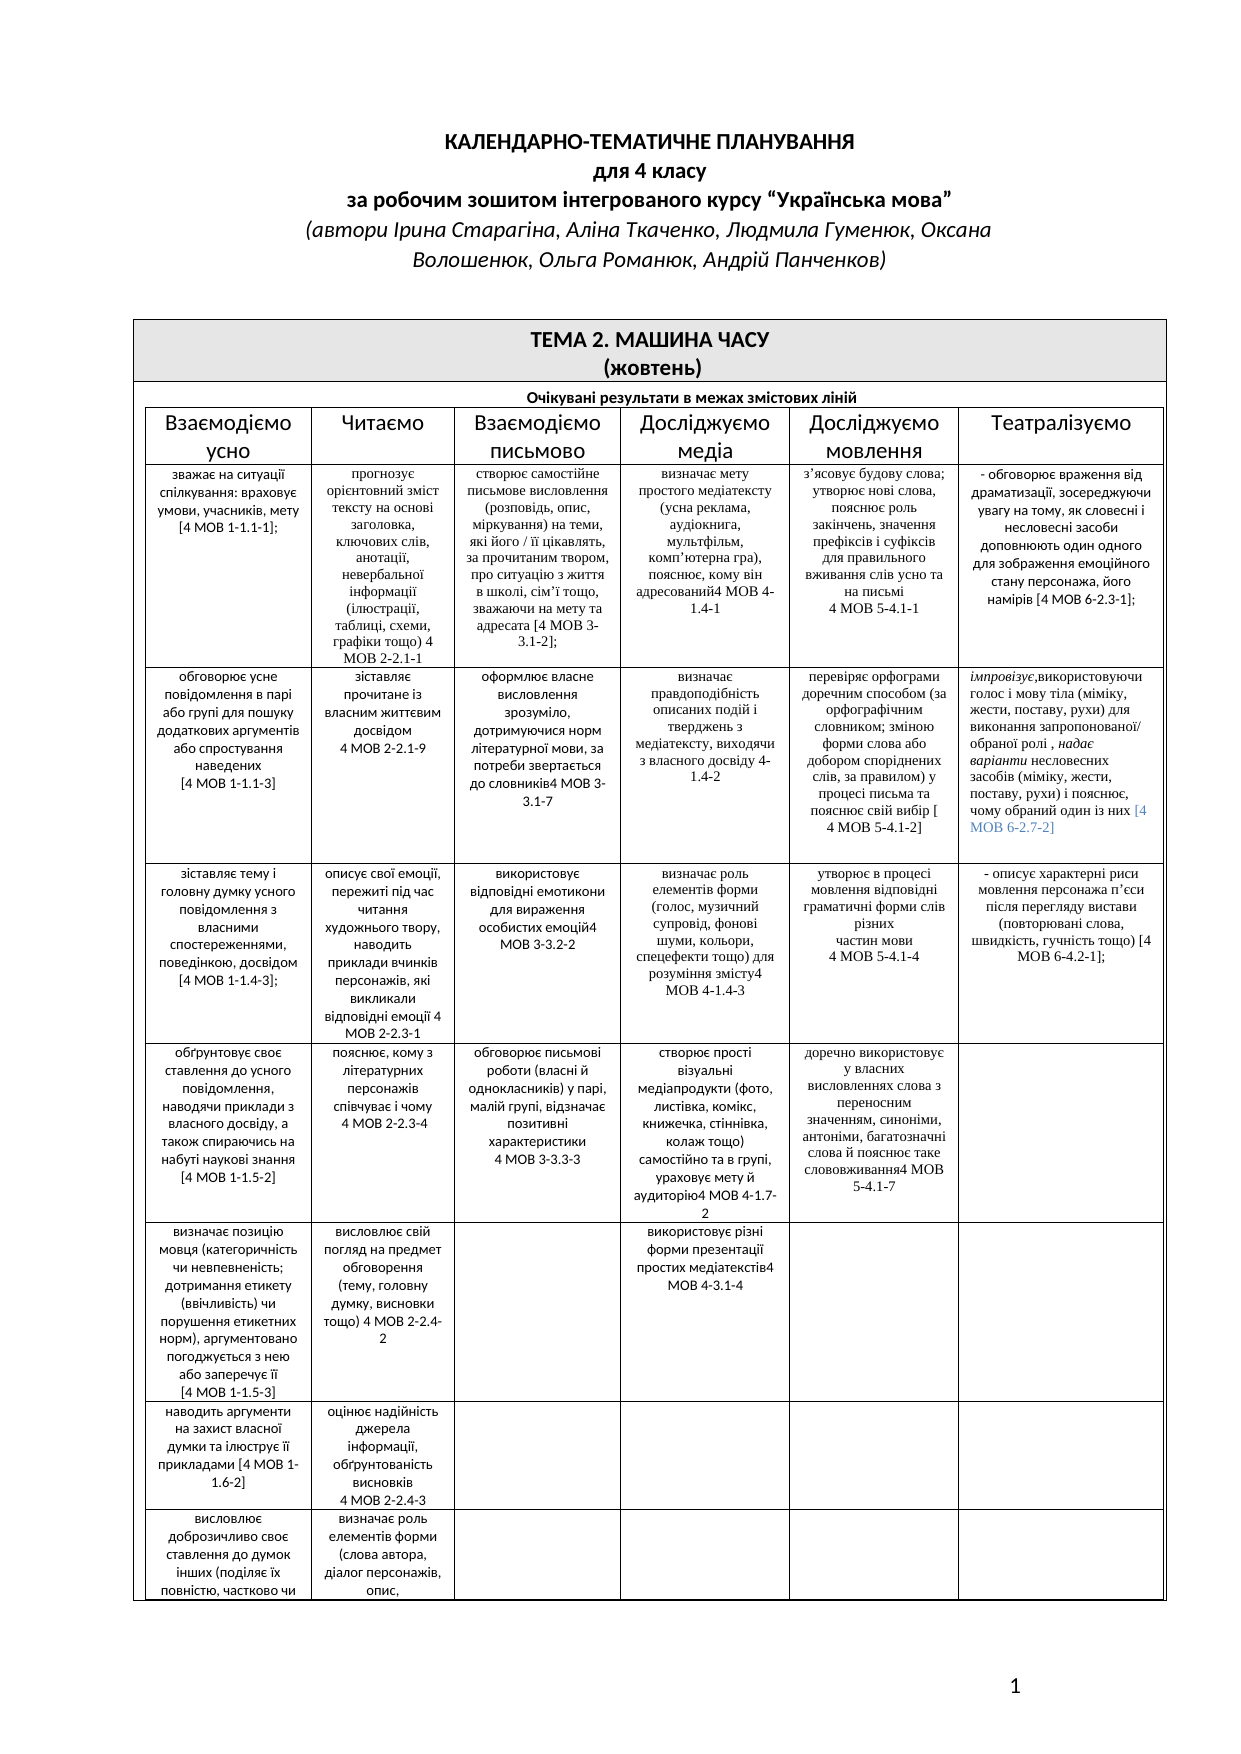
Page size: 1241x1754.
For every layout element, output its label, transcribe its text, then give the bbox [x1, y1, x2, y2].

text КАЛЕНДАРНО-ТЕМАТИЧНЕ ПЛАНУВАННЯ [316, 127, 983, 155]
text для 4 класу [316, 156, 983, 184]
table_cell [134, 382, 1166, 1600]
text (автори Ірина Старагіна, Аліна Ткаченко, Людмила Гуменюк, Оксана Волошенюк, Ольга Романюк, Андрій Панченков) [279, 215, 1021, 273]
table_header ТЕМА 2. МАШИНА ЧАСУ (жовтень) [134, 320, 1166, 381]
text за робочим зошитом інтегрованого курсу “Українська мова” [316, 186, 983, 213]
